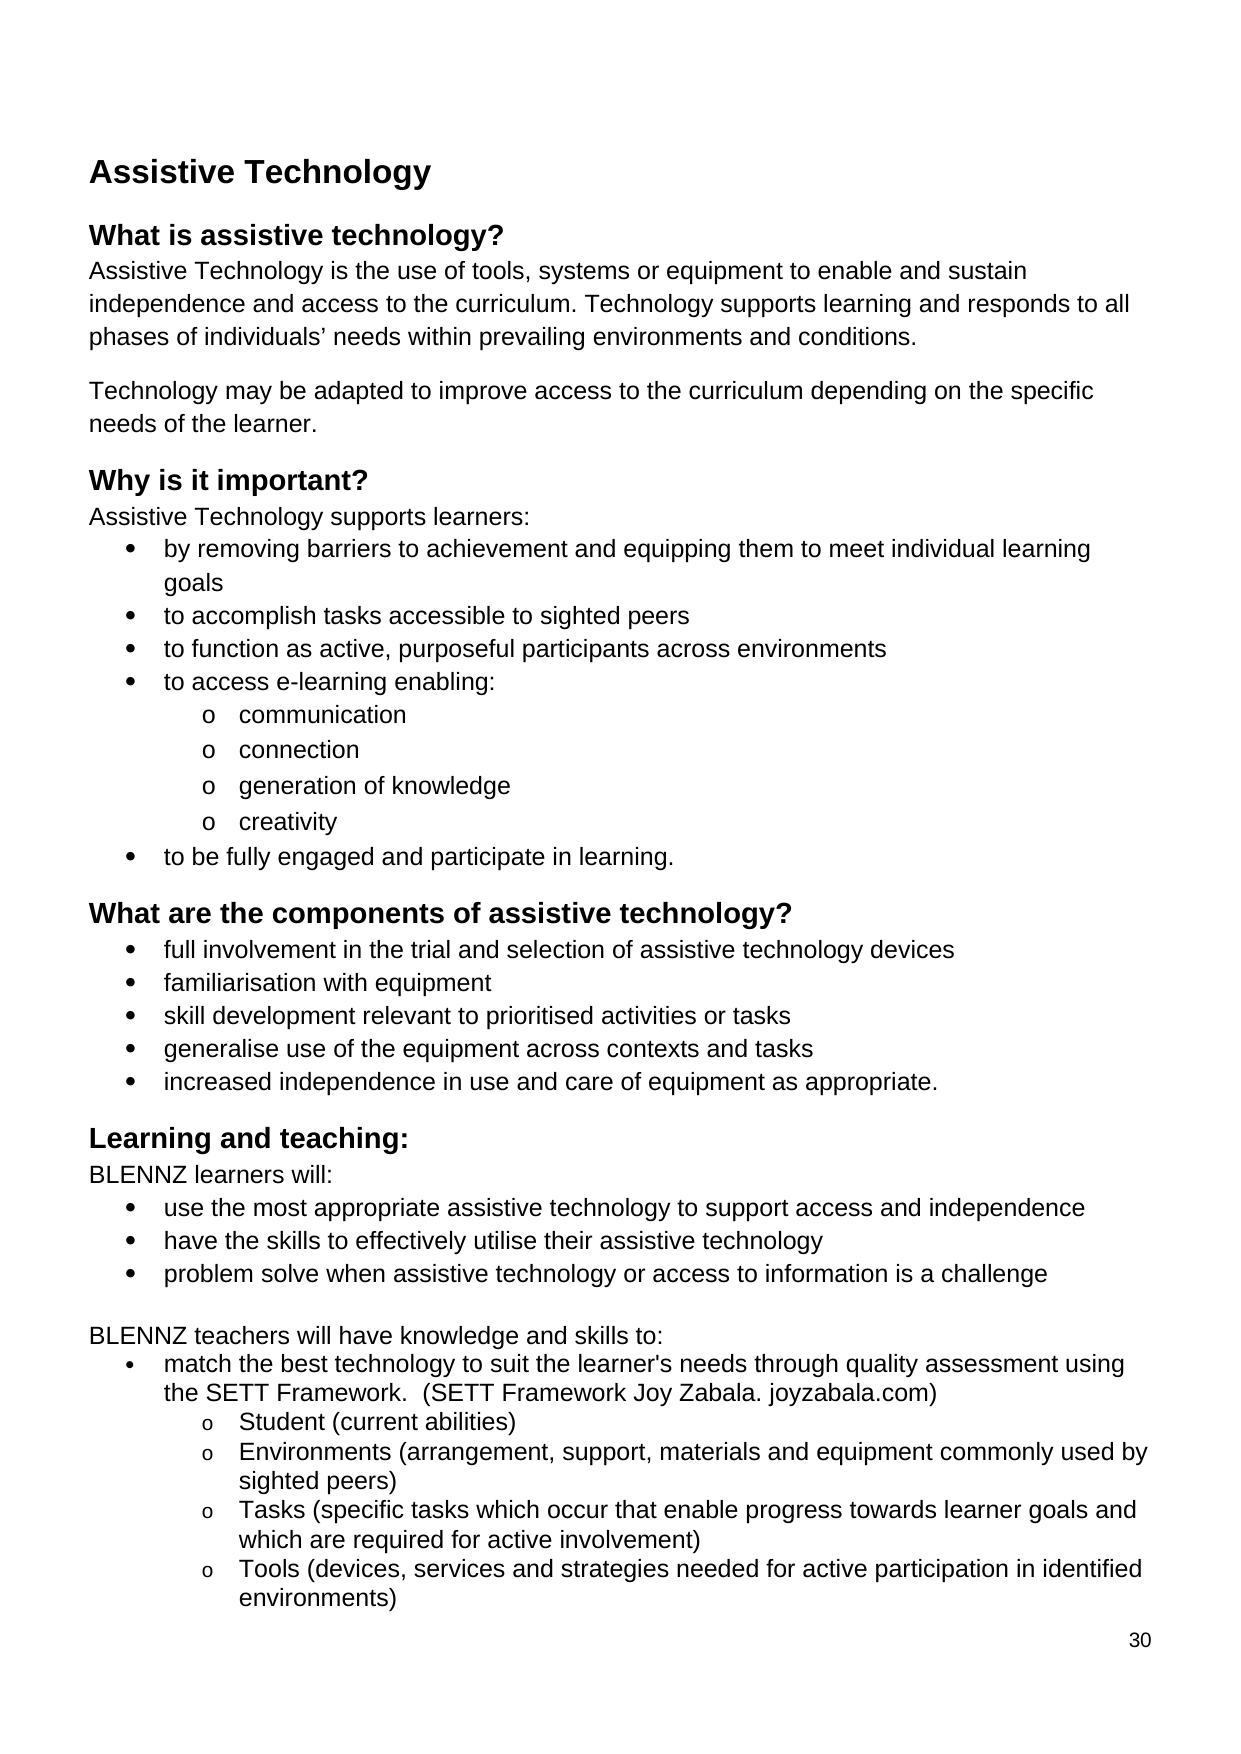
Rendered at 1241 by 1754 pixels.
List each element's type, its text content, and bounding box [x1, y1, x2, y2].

list to be fully engaged and participate in learning. [126, 842, 1152, 871]
text Assistive Technology supports learners: [89, 501, 1152, 530]
subtitle Why is it important? [89, 463, 1152, 496]
subtitle What is assistive technology? [89, 218, 1152, 251]
list communication [201, 700, 1152, 731]
list increased independence in use and care of equipment as appropriate. [126, 1067, 1152, 1096]
list Tasks (specific tasks which occur that enable progress towards learner goals and which are required for active involvement) [201, 1495, 1152, 1553]
list creativity [201, 807, 1152, 837]
text Technology may be adapted to improve access to the curriculum depending on the specific needs of the learner. [89, 376, 1152, 438]
list Environments (arrangement, support, materials and equipment commonly used by sighted peers) [201, 1437, 1152, 1495]
list by removing barriers to achievement and equipping them to meet individual learning goals [126, 534, 1152, 596]
subtitle What are the components of assistive technology? [89, 896, 1152, 929]
list problem solve when assistive technology or access to information is a challenge [126, 1259, 1152, 1288]
list use the most appropriate assistive technology to support access and independence [126, 1193, 1152, 1221]
list to function as active, purposeful participants across environments [126, 634, 1152, 663]
list to accomplish tasks accessible to sighted peers [126, 601, 1152, 629]
text BLENNZ learners will: [89, 1159, 1152, 1188]
list match the best technology to suit the learner's needs through quality assessment using the SETT Framework. (SETT Framework Joy Zabala. joyzabala.com) [126, 1349, 1152, 1407]
subtitle Assistive Technology [89, 153, 1152, 191]
list skill development relevant to prioritised activities or tasks [126, 1001, 1152, 1030]
text BLENNZ teachers will have knowledge and skills to: [89, 1321, 1152, 1349]
list have the skills to effectively utilise their assistive technology [126, 1226, 1152, 1254]
text Assistive Technology is the use of tools, systems or equipment to enable and sustain independence and access to the curriculum. Technology supports learning and responds to all phases of individuals’ needs within prevailing environments and conditions. [89, 256, 1152, 351]
list to access e-learning enabling: [126, 667, 1152, 696]
list connection [201, 736, 1152, 766]
list Tools (devices, services and strategies needed for active participation in identified environments) [201, 1553, 1152, 1612]
list familiarisation with equipment [126, 968, 1152, 997]
list full involvement in the trial and selection of assistive technology devices [126, 934, 1152, 963]
list Student (current abilities) [201, 1407, 1152, 1437]
list generation of knowledge [201, 771, 1152, 802]
subtitle Learning and teaching: [89, 1121, 1152, 1154]
list generalise use of the equipment across contexts and tasks [126, 1034, 1152, 1063]
